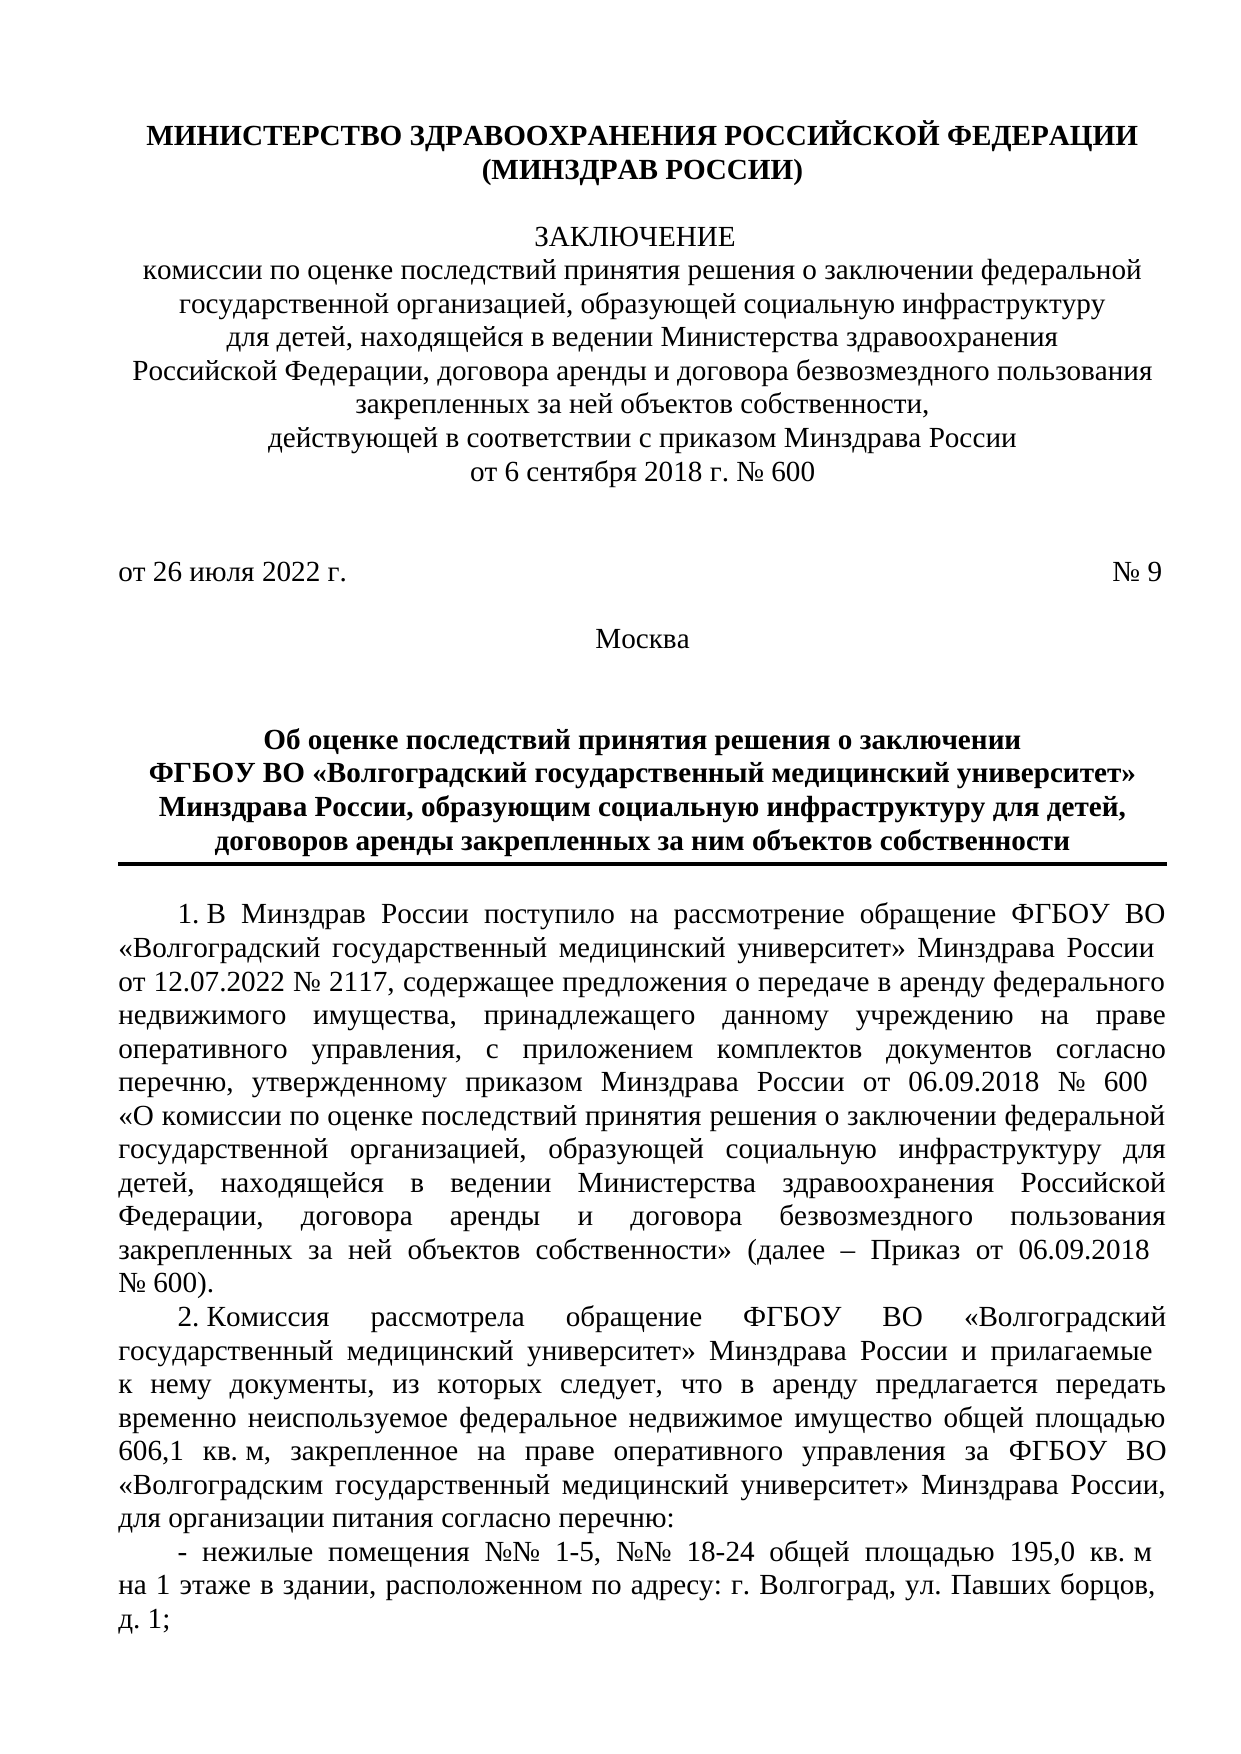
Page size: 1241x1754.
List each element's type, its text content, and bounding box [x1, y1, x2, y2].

text (МИНЗДРАВ РОССИИ) [118, 152, 1167, 185]
title 1. В Минздрав России поступило на рассмотрение обращение ФГБОУ ВО «Волгоградский государственный медицинский университет» Минздрава России от 12.07.2022 № 2117, содержащее предложения о передаче в аренду федерального недвижимого имущества, принадлежащего данному учреждению на праве оперативного управления, с приложением комплектов документов согласно перечню, утвержденному приказом Минздрава России от 06.09.2018 № 600 «О комиссии по оценке последствий принятия решения о заключении федеральной государственной организацией, образующей социальную инфраструктуру для детей, находящейся в ведении Министерства здравоохранения Российской Федерации, договора аренды и договора безвозмездного пользования закрепленных за ней объектов собственности» (далее – Приказ от 06.09.2018 № 600). [118, 897, 1167, 1299]
text для детей, находящейся в ведении Министерства здравоохранения [118, 319, 1167, 353]
text от 6 сентября 2018 г. № 600 [118, 454, 1167, 487]
title 2. Комиссия рассмотрела обращение ФГБОУ ВО «Волгоградский государственный медицинский университет» Минздрава России и прилагаемые к нему документы, из которых следует, что в аренду предлагается передать временно неиспользуемое федеральное недвижимое имущество общей площадью 606,1 кв. м, закрепленное на праве оперативного управления за ФГБОУ ВО «Волгоградским государственный медицинский университет» Минздрава России, для организации питания согласно перечню: [118, 1299, 1167, 1534]
title - нежилые помещения №№ 1-5, №№ 18-24 общей площадью 195,0 кв. м на 1 этаже в здании, расположенном по адресу: г. Волгоград, ул. Павших борцов, д. 1; [118, 1534, 1167, 1634]
text МИНИСТЕРСТВО ЗДРАВООХРАНЕНИЯ РОССИЙСКОЙ ФЕДЕРАЦИИ [118, 118, 1167, 152]
text комиссии по оценке последствий принятия решения о заключении федеральной государственной организацией, образующей социальную инфраструктуру [118, 252, 1167, 319]
text Об оценке последствий принятия решения о заключении [118, 722, 1167, 756]
text ЗАКЛЮЧЕНИЕ [103, 219, 1167, 252]
text ФГБОУ ВО «Волгоградский государственный медицинский университет» Минздрава России, образующим социальную инфраструктуру для детей, договоров аренды закрепленных за ним объектов собственности [118, 756, 1167, 862]
text действующей в соответствии с приказом Минздрава России [118, 420, 1167, 454]
title Москва [118, 621, 1167, 655]
text Российской Федерации, договора аренды и договора безвозмездного пользования закрепленных за ней объектов собственности, [118, 353, 1167, 420]
title от 26 июля 2022 г. № 9 [118, 554, 1167, 588]
